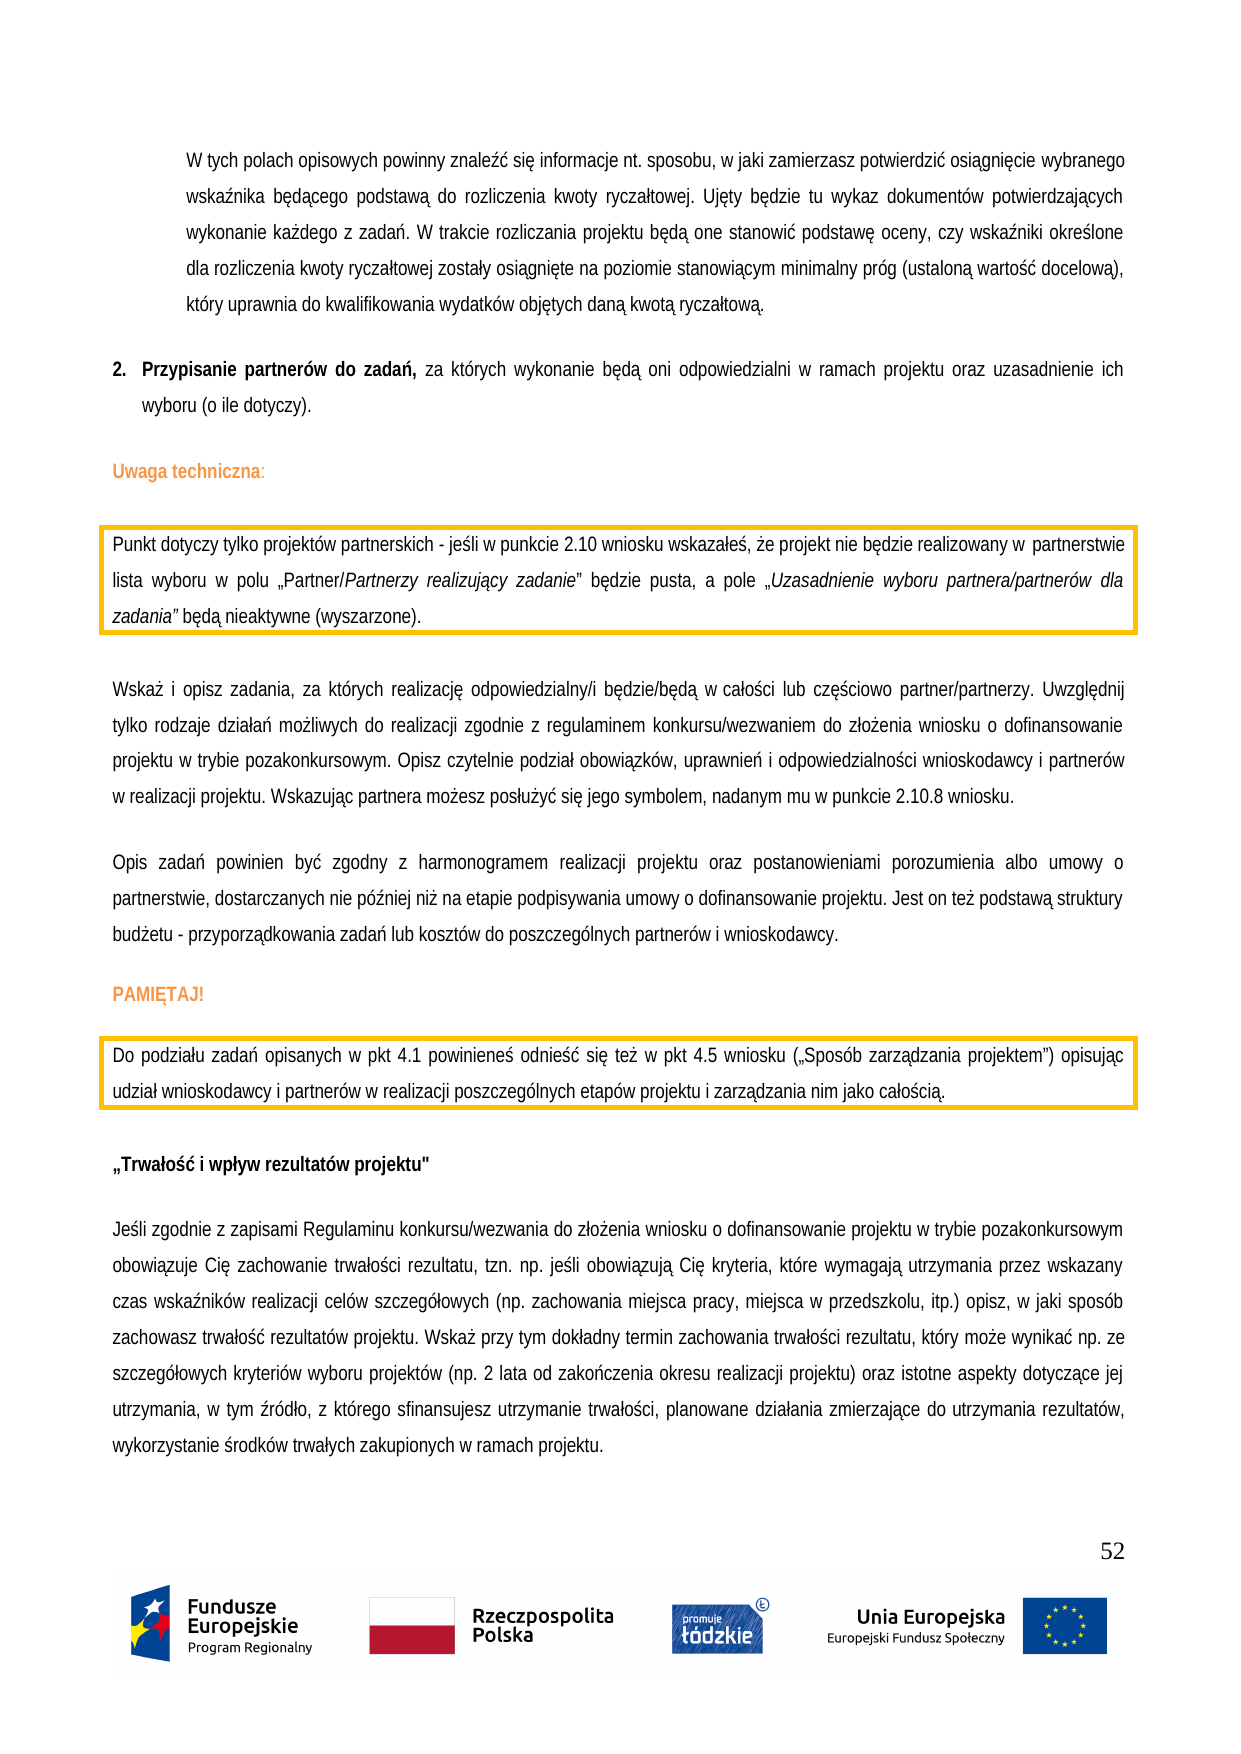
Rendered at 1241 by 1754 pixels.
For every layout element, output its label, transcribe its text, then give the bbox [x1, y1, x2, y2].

text „Trwałość i wpływ rezultatów projektu" [112, 1151, 1125, 1175]
text Opis zadań powinien być zgodny z harmonogramem realizacji projektu oraz postanowieniami porozumienia albo umowy o partnerstwie, dostarczanych nie później niż na etapie podpisywania umowy o dofinansowanie projektu. Jest on też podstawą struktury budżetu - przyporządkowania zadań lub kosztów do poszczególnych partnerów i wnioskodawcy. [112, 850, 1125, 946]
text Uwaga techniczna: [112, 459, 1125, 483]
text Do podziału zadań opisanych w pkt 4.1 powinieneś odnieść się też w pkt 4.5 wniosku („Sposób zarządzania projektem”) opisując udział wnioskodawcy i partnerów w realizacji poszczególnych etapów projektu i zarządzania nim jako całością. [104, 1041, 1133, 1105]
picture [112, 1565, 1125, 1681]
text Wskaż i opisz zadania, za których realizację odpowiedzialny/i będzie/będą w całości lub częściowo partner/partnerzy. Uwzględnij tylko rodzaje działań możliwych do realizacji zgodnie z regulaminem konkursu/wezwaniem do złożenia wniosku o dofinansowanie projektu w trybie pozakonkursowym. Opisz czytelnie podział obowiązków, uprawnień i odpowiedzialności wnioskodawcy i partnerów w realizacji projektu. Wskazując partnera możesz posłużyć się jego symbolem, nadanym mu w punkcie 2.10.8 wniosku. [112, 677, 1125, 808]
list Przypisanie partnerów do zadań, za których wykonanie będą oni odpowiedzialni w ramach projektu oraz uzasadnienie ich wyboru (o ile dotyczy). [112, 357, 1125, 417]
text W tych polach opisowych powinny znaleźć się informacje nt. sposobu, w jaki zamierzasz potwierdzić osiągnięcie wybranego wskaźnika będącego podstawą do rozliczenia kwoty ryczałtowej. Ujęty będzie tu wykaz dokumentów potwierdzających wykonanie każdego z zadań. W trakcie rozliczania projektu będą one stanowić podstawę oceny, czy wskaźniki określone dla rozliczenia kwoty ryczałtowej zostały osiągnięte na poziomie stanowiącym minimalny próg (ustaloną wartość docelową), który uprawnia do kwalifikowania wydatków objętych daną kwotą ryczałtową. [186, 148, 1125, 315]
text Punkt dotyczy tylko projektów partnerskich - jeśli w punkcie 2.10 wniosku wskazałeś, że projekt nie będzie realizowany w partnerstwie lista wyboru w polu „Partner/Partnerzy realizujący zadanie” będzie pusta, a pole „Uzasadnienie wyboru partnera/partnerów dla zadania” będą nieaktywne (wyszarzone). [104, 530, 1133, 630]
text Jeśli zgodnie z zapisami Regulaminu konkursu/wezwania do złożenia wniosku o dofinansowanie projektu w trybie pozakonkursowym obowiązuje Cię zachowanie trwałości rezultatu, tzn. np. jeśli obowiązują Cię kryteria, które wymagają utrzymania przez wskazany czas wskaźników realizacji celów szczegółowych (np. zachowania miejsca pracy, miejsca w przedszkolu, itp.) opisz, w jaki sposób zachowasz trwałość rezultatów projektu. Wskaż przy tym dokładny termin zachowania trwałości rezultatu, który może wynikać np. ze szczegółowych kryteriów wyboru projektów (np. 2 lata od zakończenia okresu realizacji projektu) oraz istotne aspekty dotyczące jej utrzymania, w tym źródło, z którego sfinansujesz utrzymanie trwałości, planowane działania zmierzające do utrzymania rezultatów, wykorzystanie środków trwałych zakupionych w ramach projektu. [112, 1217, 1125, 1457]
text PAMIĘTAJ! [112, 982, 1125, 1006]
